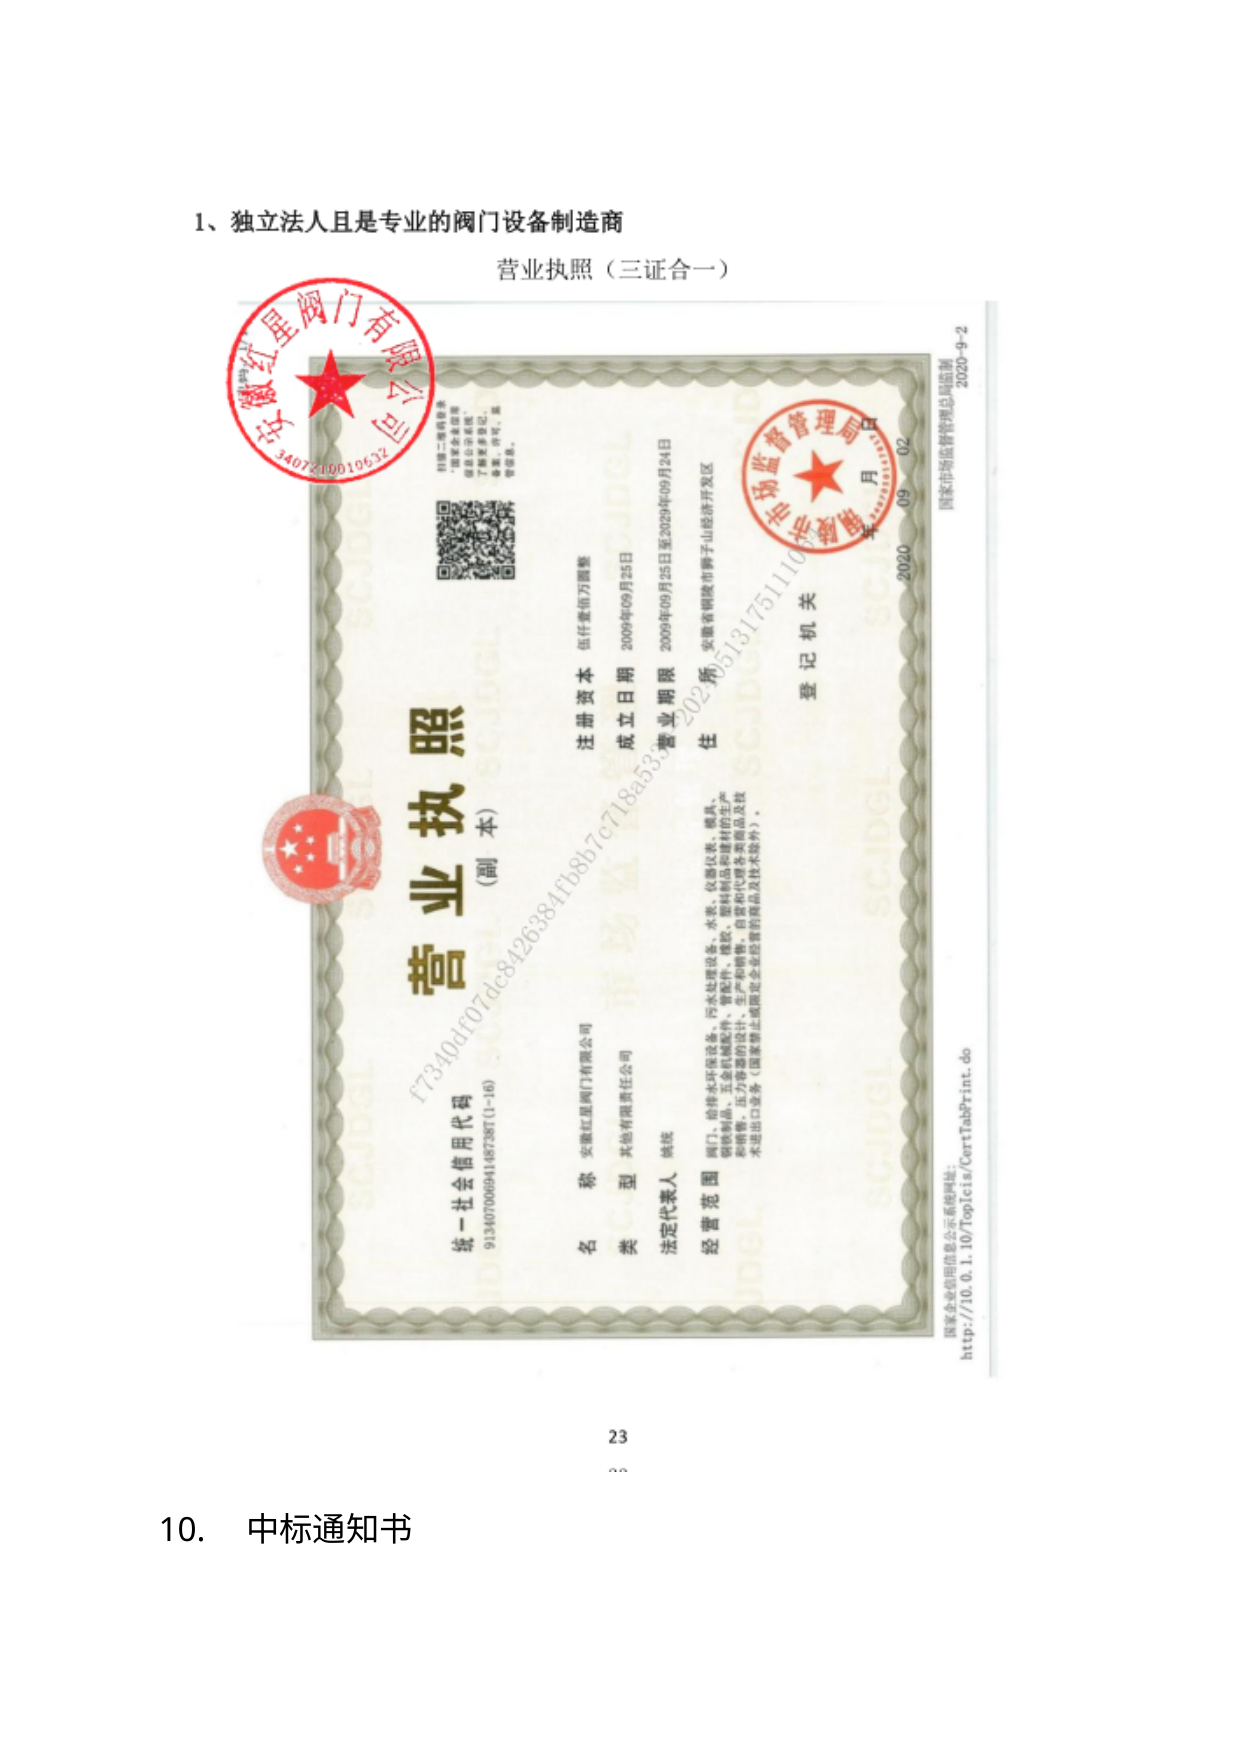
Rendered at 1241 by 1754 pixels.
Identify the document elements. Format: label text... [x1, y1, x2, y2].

picture [158, 162, 1079, 1472]
list 中标通知书 [158, 1494, 1082, 1559]
